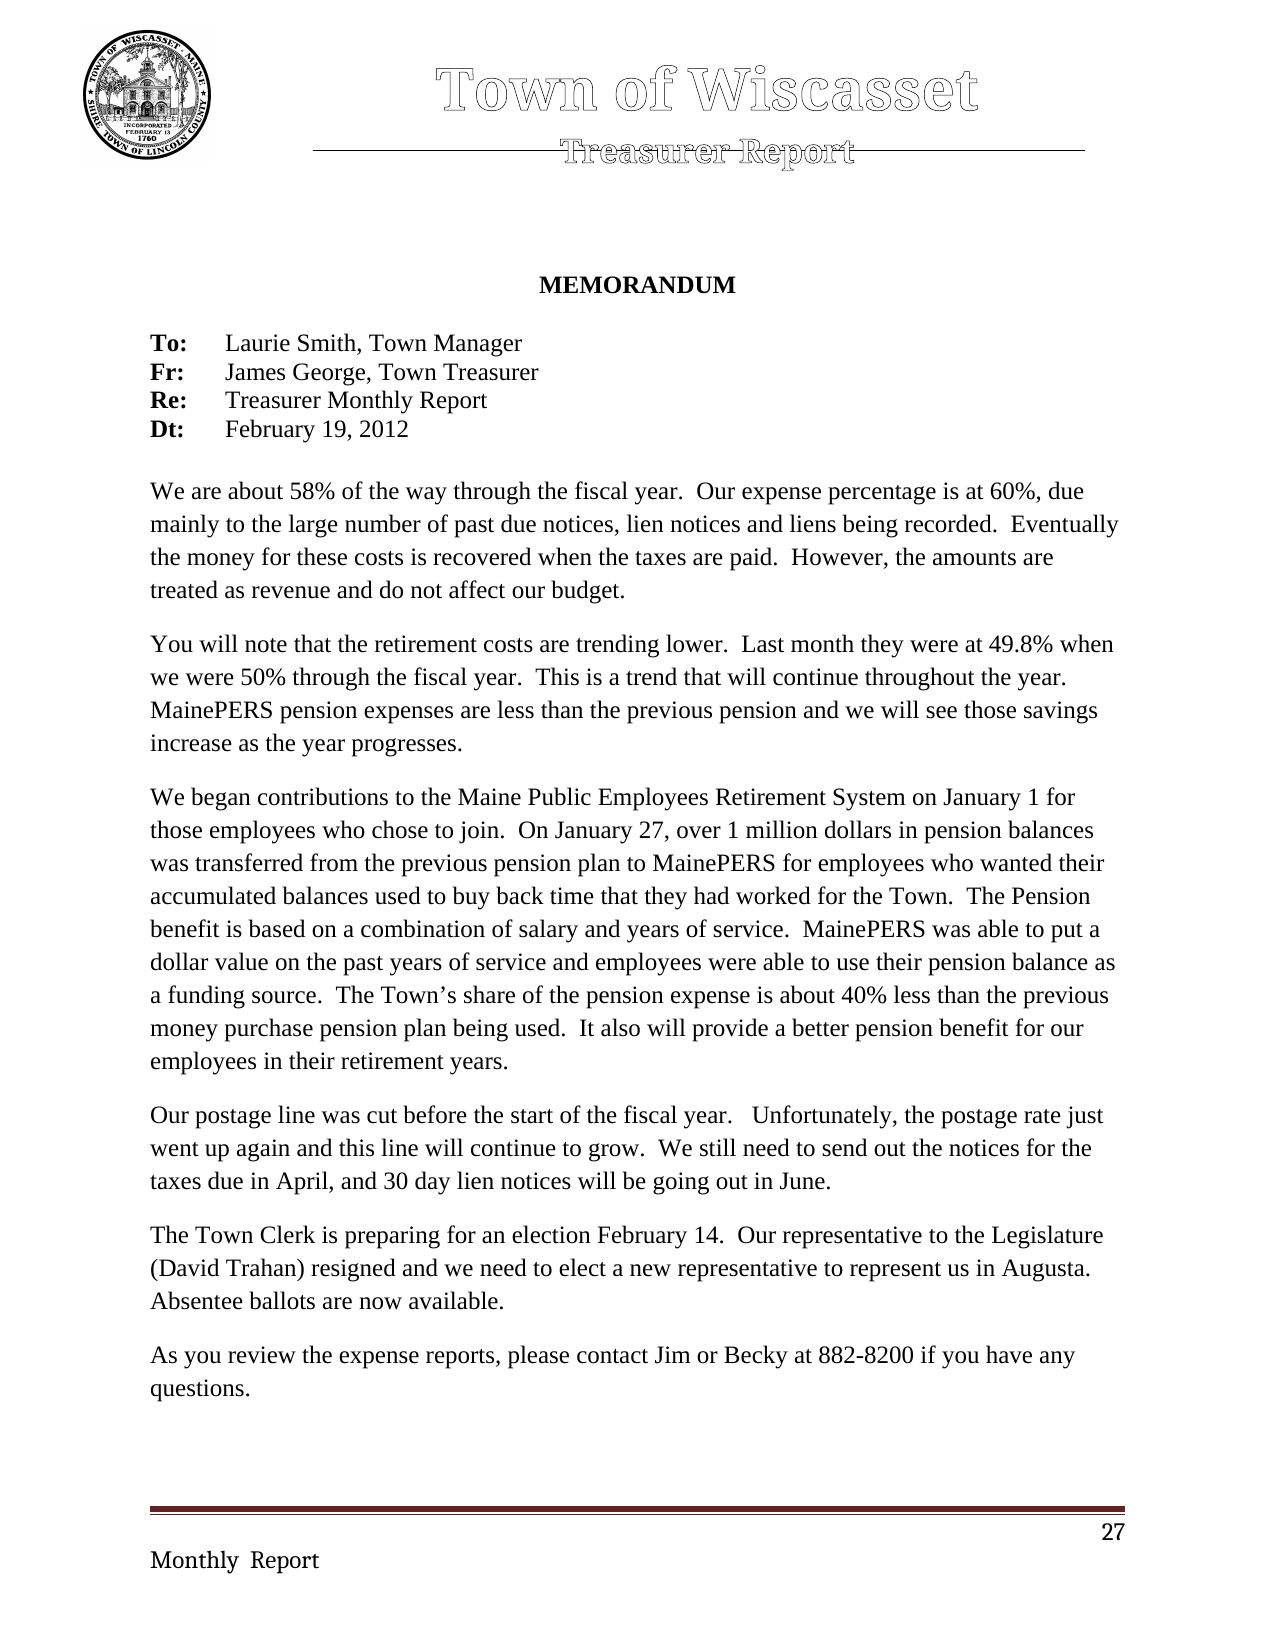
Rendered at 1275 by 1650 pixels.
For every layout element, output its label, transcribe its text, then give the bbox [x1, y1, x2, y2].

text We are about 58% of the way through the fiscal year. Our expense percentage is at 60%, due mainly to the large number of past due notices, lien notices and liens being recorded. Eventually the money for these costs is recovered when the taxes are paid. However, the amounts are treated as revenue and do not affect our budget. [150, 476, 1125, 604]
text We began contributions to the Maine Public Employees Retirement System on January 1 for those employees who chose to join. On January 27, over 1 million dollars in pension balances was transferred from the previous pension plan to MainePERS for employees who wanted their accumulated balances used to buy back time that they had worked for the Town. The Pension benefit is based on a combination of salary and years of service. MainePERS was able to put a dollar value on the past years of service and employees were able to use their pension balance as a funding source. The Town’s share of the pension expense is about 40% less than the previous money purchase pension plan being used. It also will provide a better pension benefit for our employees in their retirement years. [150, 782, 1125, 1075]
text Dt: February 19, 2012 [150, 414, 1125, 443]
text As you review the expense reports, please contact Jim or Becky at 882-8200 if you have any questions. [150, 1340, 1125, 1401]
text Fr: James George, Town Treasurer [150, 357, 1125, 386]
text The Town Clerk is preparing for an election February 14. Our representative to the Legislature (David Trahan) resigned and we need to elect a new representative to represent us in Augusta. Absentee ballots are now available. [150, 1220, 1125, 1314]
text To: Laurie Smith, Town Manager [150, 328, 1125, 357]
text Our postage line was cut before the start of the fiscal year. Unfortunately, the postage rate just went up again and this line will continue to grow. We still need to send out the notices for the taxes due in April, and 30 day lien notices will be going out in June. [150, 1100, 1125, 1195]
text You will note that the retirement costs are trending lower. Last month they were at 49.8% when we were 50% through the fiscal year. This is a trend that will continue throughout the year. MainePERS pension expenses are less than the previous pension and we will see those savings increase as the year progresses. [150, 629, 1125, 757]
text MEMORANDUM [150, 271, 1125, 299]
text Re: Treasurer Monthly Report [150, 386, 1125, 414]
picture [80, 28, 214, 162]
